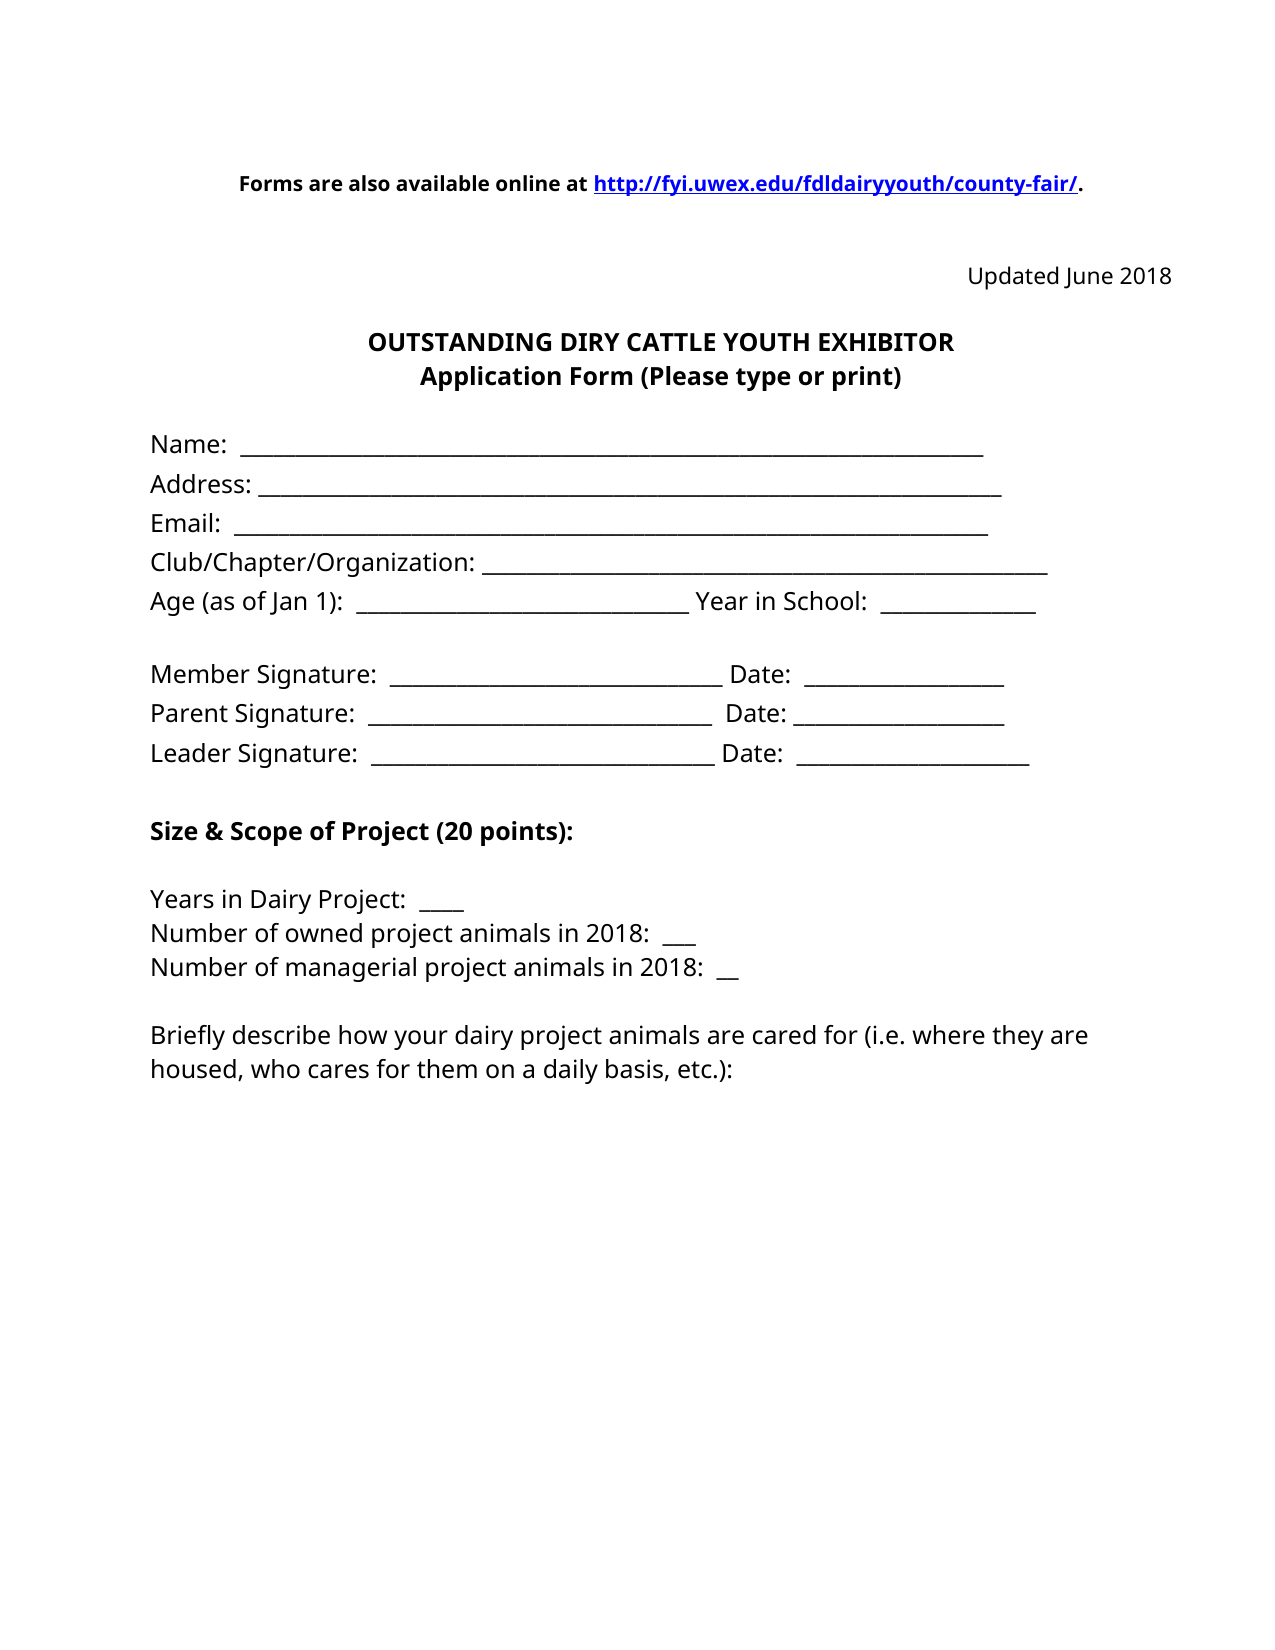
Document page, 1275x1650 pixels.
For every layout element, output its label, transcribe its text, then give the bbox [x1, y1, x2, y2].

text Forms are also available online at http://fyi.uwex.edu/fdldairyyouth/county-fair/. [150, 169, 1172, 197]
text Briefly describe how your dairy project animals are cared for (i.e. where they are housed, who cares for them on a daily basis, etc.): [150, 1018, 1172, 1086]
text Number of managerial project animals in 2018: __ [150, 950, 1172, 984]
text Club/Chapter/Organization: ___________________________________________________ [150, 545, 1172, 579]
text Updated June 2018 [150, 260, 1172, 291]
text OUTSTANDING DIRY CATTLE YOUTH EXHIBITOR [150, 325, 1172, 359]
text Address: ___________________________________________________________________ [150, 466, 1172, 500]
text Number of owned project animals in 2018: ___ [150, 916, 1172, 950]
text Age (as of Jan 1): ______________________________ Year in School: ______________ [150, 584, 1172, 618]
text Name: ___________________________________________________________________ [150, 427, 1172, 461]
text Years in Dairy Project: ____ [150, 882, 1172, 916]
text Parent Signature: _______________________________ Date: ___________________ [150, 696, 1172, 730]
text Member Signature: ______________________________ Date: __________________ [150, 657, 1172, 691]
text Email: ____________________________________________________________________ [150, 506, 1172, 539]
text Application Form (Please type or print) [150, 359, 1172, 393]
text Leader Signature: _______________________________ Date: _____________________ [150, 735, 1172, 769]
text Size & Scope of Project (20 points): [150, 813, 1172, 848]
